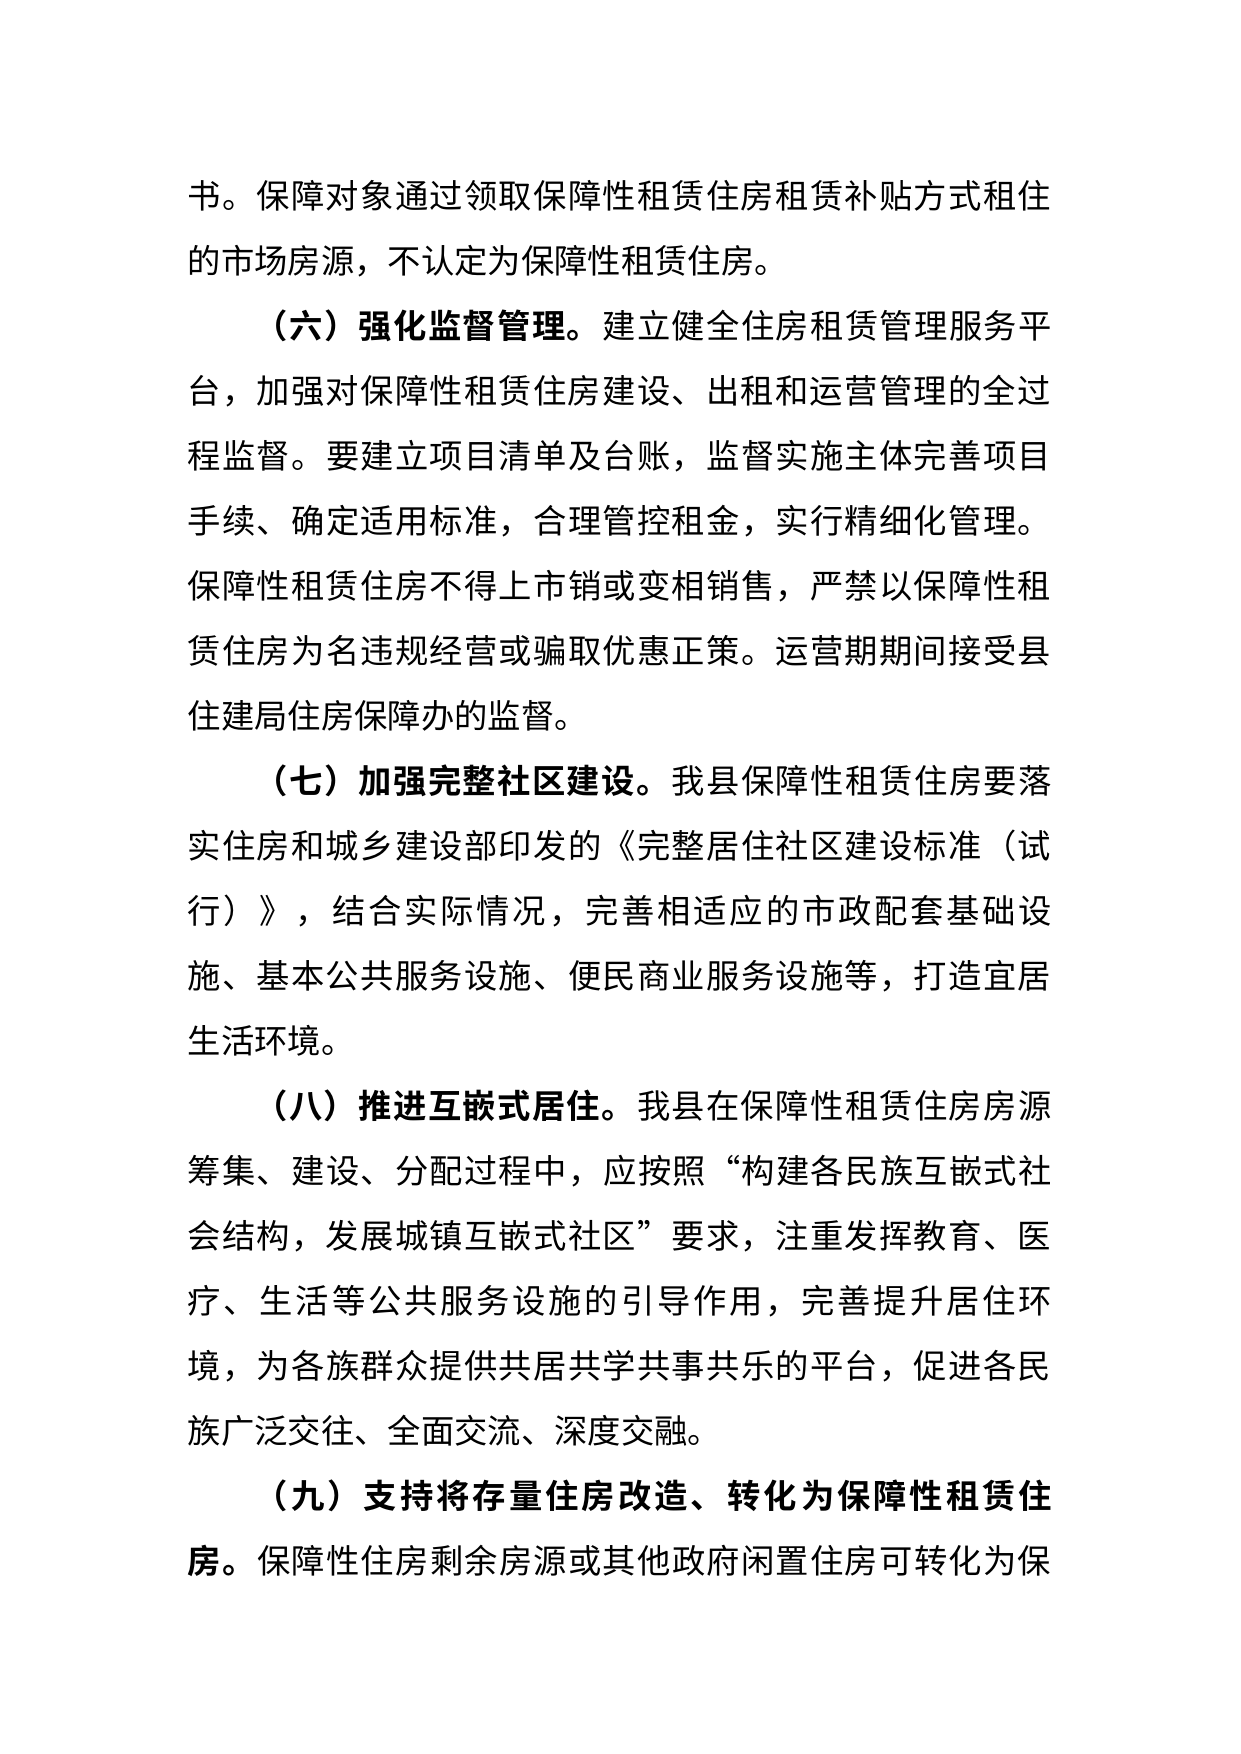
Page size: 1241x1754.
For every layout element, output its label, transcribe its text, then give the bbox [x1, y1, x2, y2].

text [187, 1462, 1053, 1592]
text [187, 162, 1053, 292]
text （八）推进互嵌式居住。我县在保障性租赁住房房源筹集、建设、分配过程中，应按照“构建各民族互嵌式社会结构，发展城镇互嵌式社区”要求，注重发挥教育、医疗、生活等公共服务设施的引导作用，完善提升居住环境，为各族群众提供共居共学共事共乐的平台，促进各民族广泛交往、全面交流、深度交融。 [187, 1072, 1053, 1462]
text （六）强化监督管理。建立健全住房租赁管理服务平台，加强对保障性租赁住房建设、出租和运营管理的全过程监督。要建立项目清单及台账，监督实施主体完善项目手续、确定适用标准，合理管控租金，实行精细化管理。保障性租赁住房不得上市销或变相销售，严禁以保障性租赁住房为名违规经营或骗取优惠正策。运营期期间接受县住建局住房保障办的监督。 [187, 292, 1053, 747]
text （七）加强完整社区建设。我县保障性租赁住房要落实住房和城乡建设部印发的《完整居住社区建设标准（试行）》，结合实际情况，完善相适应的市政配套基础设施、基本公共服务设施、便民商业服务设施等，打造宜居生活环境。 [187, 747, 1053, 1072]
